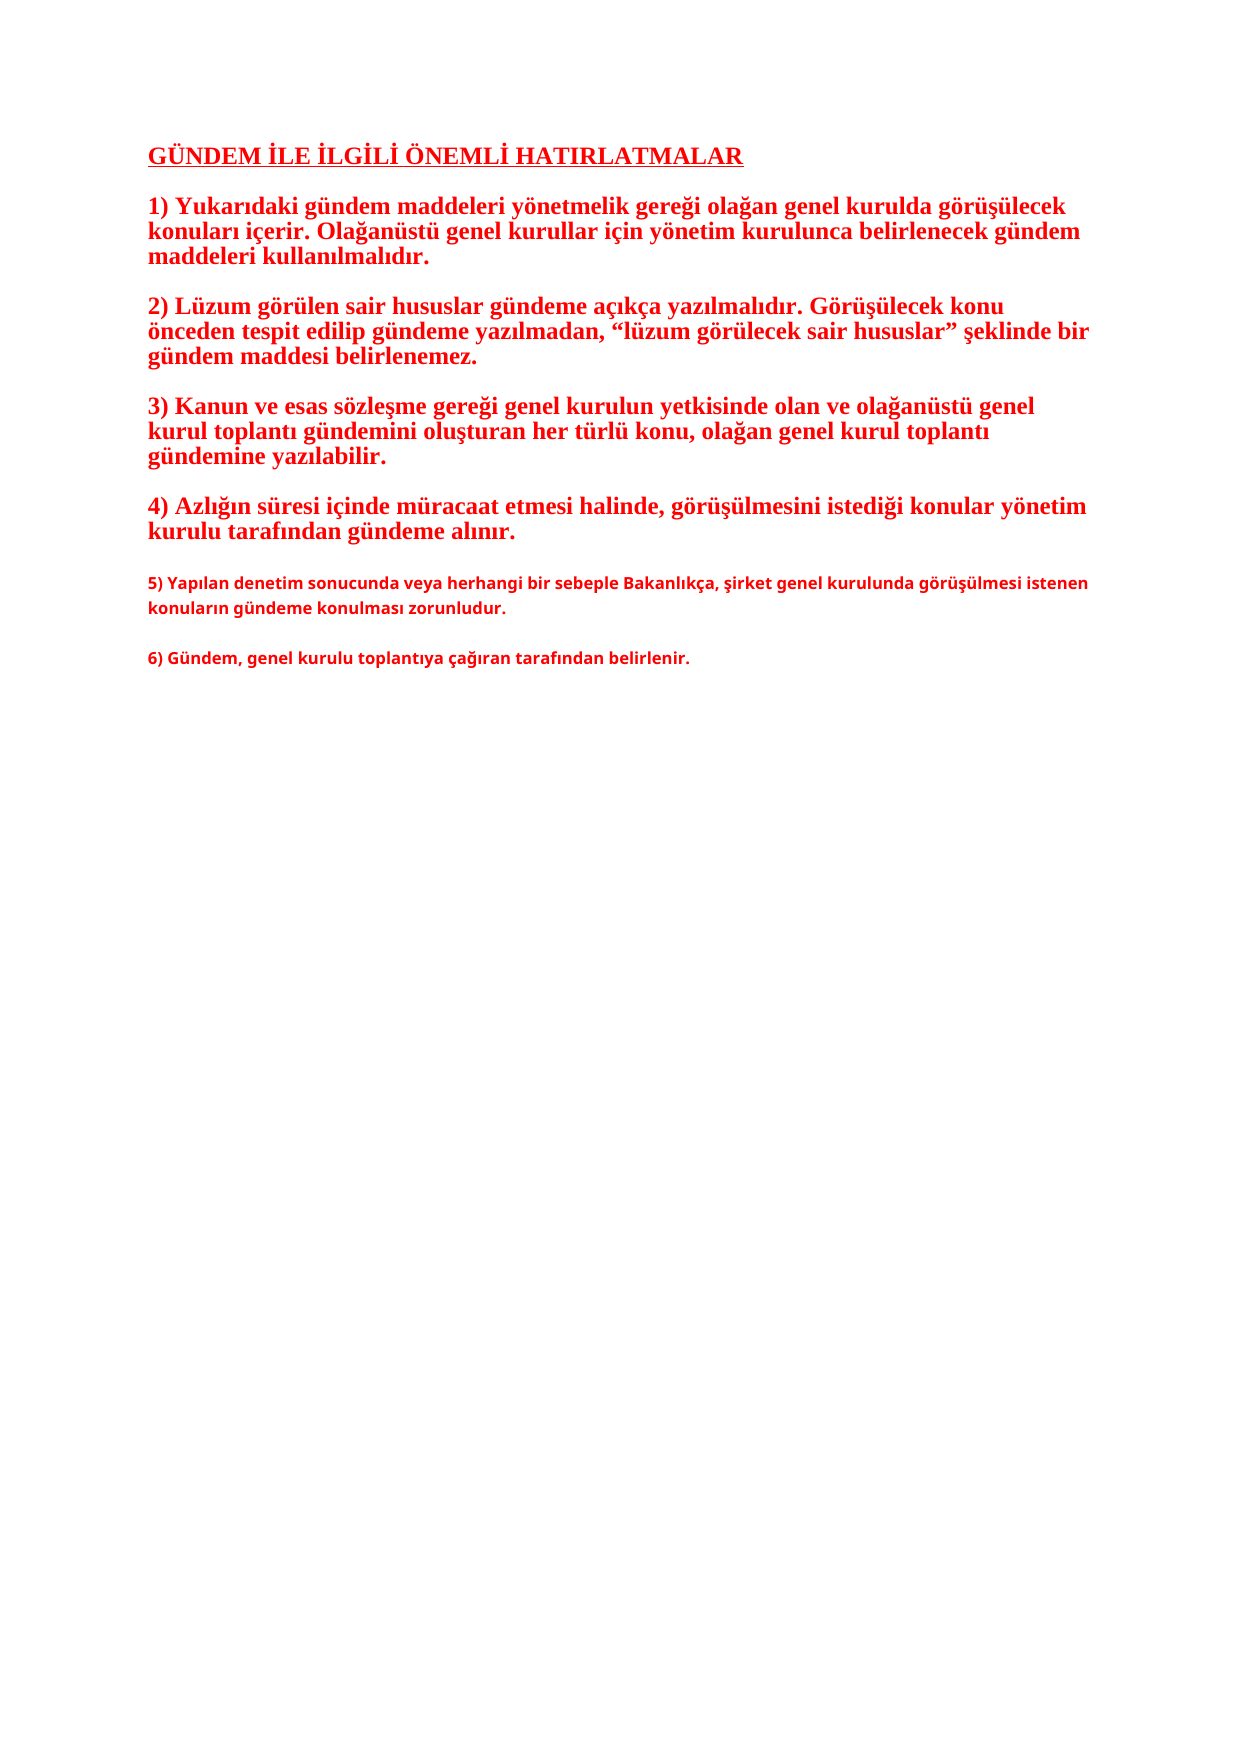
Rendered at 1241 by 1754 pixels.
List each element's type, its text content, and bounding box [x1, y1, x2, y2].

text 2) Lüzum görülen sair hususlar gündeme açıkça yazılmalıdır. Görüşülecek konu önceden tespit edilip gündeme yazılmadan, “lüzum görülecek sair hususlar” şeklinde bir gündem maddesi belirlenemez. [148, 294, 1093, 369]
text 3) Kanun ve esas sözleşme gereği genel kurulun yetkisinde olan ve olağanüstü genel kurul toplantı gündemini oluşturan her türlü konu, olağan genel kurul toplantı gündemine yazılabilir. [148, 394, 1093, 469]
text 1) Yukarıdaki gündem maddeleri yönetmelik gereği olağan genel kurulda görüşülecek konuları içerir. Olağanüstü genel kurullar için yönetim kurulunca belirlenecek gündem maddeleri kullanılmalıdır. [148, 194, 1093, 269]
text 6) Gündem, genel kurulu toplantıya çağıran tarafından belirlenir. [148, 644, 1093, 669]
text GÜNDEM İLE İLGİLİ ÖNEMLİ HATIRLATMALAR [148, 144, 1093, 169]
text 5) Yapılan denetim sonucunda veya herhangi bir sebeple Bakanlıkça, şirket genel kurulunda görüşülmesi istenen konuların gündeme konulması zorunludur. [148, 569, 1093, 619]
text 4) Azlığın süresi içinde müracaat etmesi halinde, görüşülmesini istediği konular yönetim kurulu tarafından gündeme alınır. [148, 494, 1093, 544]
